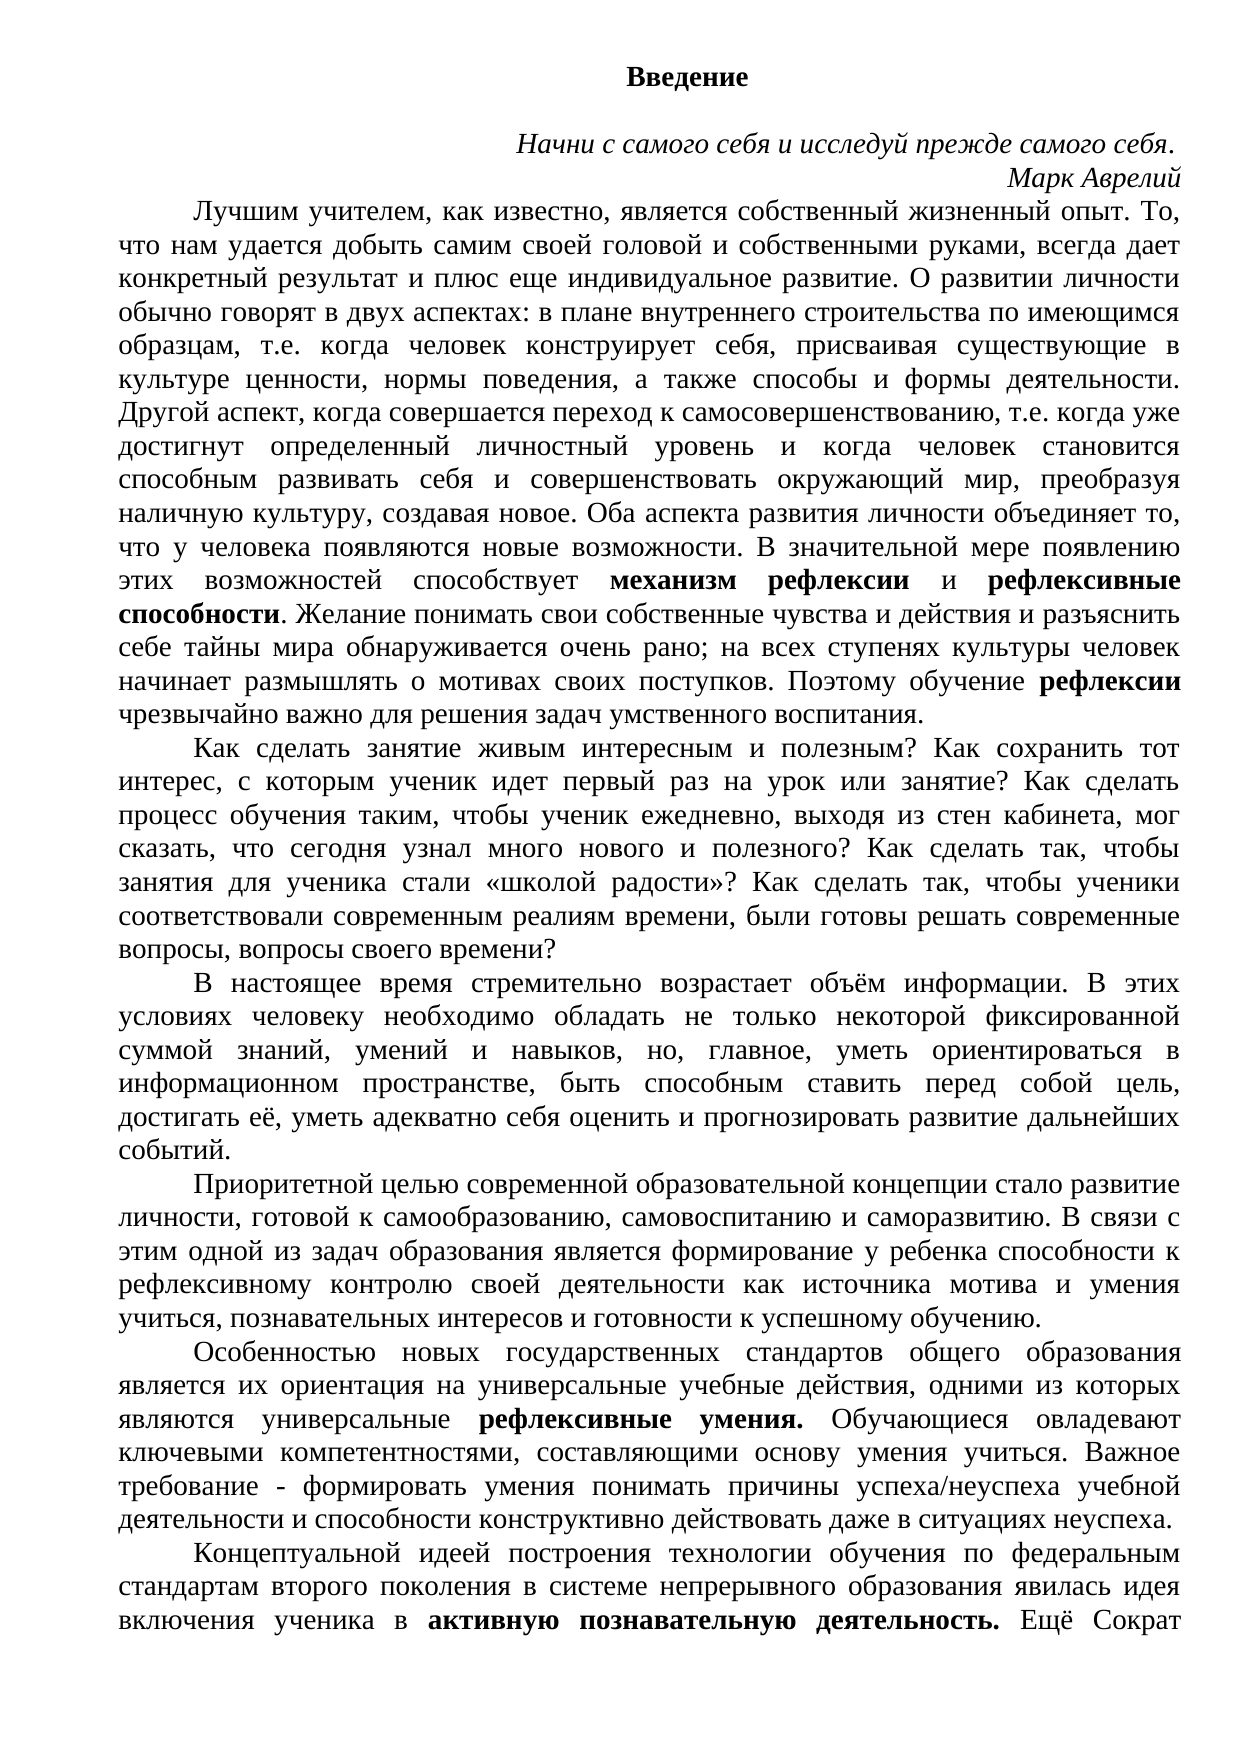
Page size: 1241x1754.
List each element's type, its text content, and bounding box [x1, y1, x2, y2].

text Приоритетной целью современной образовательной концепции стало развитие личности, готовой к самообразованию, самовоспитанию и саморазвитию. В связи с этим одной из задач образования является формирование у ребенка способности к рефлексивному контролю своей деятельности как источника мотива и умения учиться, познавательных интересов и готовности к успешному обучению. [118, 1166, 1181, 1334]
text Начни с самого себя и исследуй прежде самого себя. [124, 126, 1175, 160]
text Введение [118, 59, 1181, 93]
text Марк Аврелий [118, 160, 1181, 193]
text В настоящее время стремительно возрастает объём информации. В этих условиях человеку необходимо обладать не только некоторой фиксированной суммой знаний, умений и навыков, но, главное, уметь ориентироваться в информационном пространстве, быть способным ставить перед собой цель, достигать её, уметь адекватно себя оценить и прогнозировать развитие дальнейших событий. [118, 965, 1181, 1166]
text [118, 1535, 1181, 1636]
text Лучшим учителем, как известно, является собственный жизненный опыт. То, что нам удается добыть самим своей головой и собственными руками, всегда дает конкретный результат и плюс еще индивидуальное развитие. О развитии личности обычно говорят в двух аспектах: в плане внутреннего строительства по имеющимся образцам, т.е. когда человек конструирует себя, присваивая существующие в культуре ценности, нормы поведения, а также способы и формы деятельности. Другой аспект, когда совершается переход к самосовершенствованию, т.е. когда уже достигнут определенный личностный уровень и когда человек становится способным развивать себя и совершенствовать окружающий мир, преобразуя наличную культуру, создавая новое. Оба аспекта развития личности объединяет то, что у человека появляются новые возможности. В значительной мере появлению этих возможностей способствует механизм рефлексии и рефлексивные способности. Желание понимать свои собственные чувства и действия и разъяснить себе тайны мира обнаруживается очень рано; на всех ступенях культуры человек начинает размышлять о мотивах своих поступков. Поэтому обучение рефлексии чрезвычайно важно для решения задач умственного воспитания. [118, 193, 1181, 730]
text Как сделать занятие живым интересным и полезным? Как сохранить тот интерес, с которым ученик идет первый раз на урок или занятие? Как сделать процесс обучения таким, чтобы ученик ежедневно, выходя из стен кабинета, мог сказать, что сегодня узнал много нового и полезного? Как сделать так, чтобы занятия для ученика стали «школой радости»? Как сделать так, чтобы ученики соответствовали современным реалиям времени, были готовы решать современные вопросы, вопросы своего времени? [118, 730, 1181, 965]
text Особенностью новых государственных стандартов общего образования является их ориентация на универсальные учебные действия, одними из которых являются универсальные рефлексивные умения. Обучающиеся овладевают ключевыми компетентностями, составляющими основу умения учиться. Важное требование - формировать умения понимать причины успеха/неуспеха учебной деятельности и способности конструктивно действовать даже в ситуациях неуспеха. [118, 1334, 1181, 1535]
